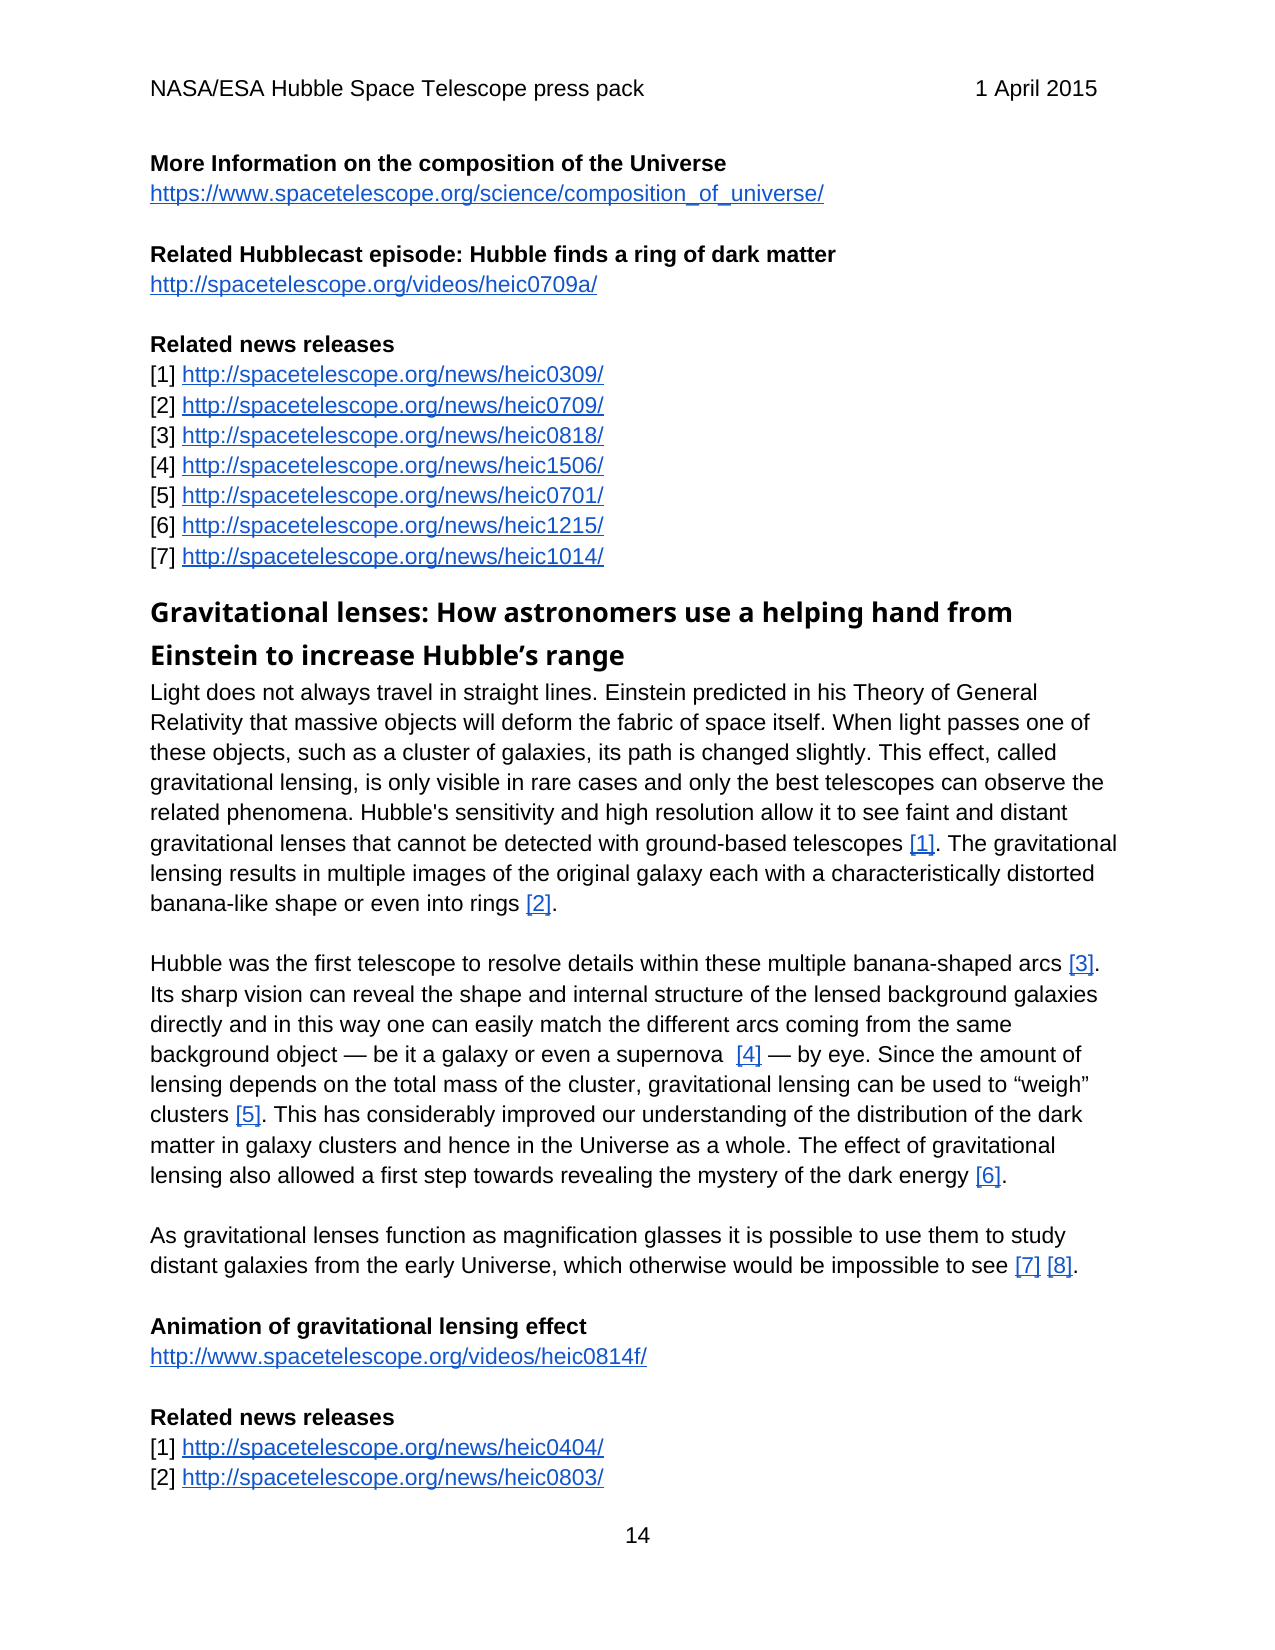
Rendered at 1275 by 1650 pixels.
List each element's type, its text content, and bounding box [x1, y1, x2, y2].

text Related news releases [150, 331, 1125, 358]
text https://www.spacetelescope.org/science/composition_of_universe/ [150, 180, 1125, 207]
text [5] http://spacetelescope.org/news/heic0701/ [150, 482, 1125, 509]
text [4] http://spacetelescope.org/news/heic1506/ [150, 452, 1125, 478]
subtitle Gravitational lenses: How astronomers use a helping hand from Einstein to increase Hubble’s range [150, 594, 1125, 673]
text Animation of gravitational lensing effect [150, 1313, 1125, 1339]
text http://www.spacetelescope.org/videos/heic0814f/ [150, 1343, 1125, 1369]
text [1] http://spacetelescope.org/news/heic0404/ [150, 1434, 1125, 1460]
text [7] http://spacetelescope.org/news/heic1014/ [150, 543, 1125, 569]
text [2] http://spacetelescope.org/news/heic0803/ [150, 1464, 1125, 1490]
text More Information on the composition of the Universe [150, 150, 1125, 176]
text [1] http://spacetelescope.org/news/heic0309/ [150, 361, 1125, 388]
text Related news releases [150, 1403, 1125, 1430]
text http://spacetelescope.org/videos/heic0709a/ [150, 271, 1125, 297]
text As gravitational lenses function as magnification glasses it is possible to use them to study distant galaxies from the early Universe, which otherwise would be impossible to see [7] [8]. [150, 1222, 1125, 1279]
text Hubble was the first telescope to resolve details within these multiple banana-shaped arcs [3]. Its sharp vision can reveal the shape and internal structure of the lensed background galaxies directly and in this way one can easily match the different arcs coming from the same background object — be it a galaxy or even a supernova [4] — by eye. Since the amount of lensing depends on the total mass of the cluster, gravitational lensing can be used to “weigh” clusters [5]. This has considerably improved our understanding of the distribution of the dark matter in galaxy clusters and hence in the Universe as a whole. The effect of gravitational lensing also allowed a first step towards revealing the mystery of the dark energy [6]. [150, 950, 1125, 1188]
text Light does not always travel in straight lines. Einstein predicted in his Theory of General Relativity that massive objects will deform the fabric of space itself. When light passes one of these objects, such as a cluster of galaxies, its path is changed slightly. This effect, called gravitational lensing, is only visible in rare cases and only the best telescopes can observe the related phenomena. Hubble's sensitivity and high resolution allow it to see faint and distant gravitational lenses that cannot be detected with ground-based telescopes [1]. The gravitational lensing results in multiple images of the original galaxy each with a characteristically distorted banana-like shape or even into rings [2]. [150, 678, 1125, 916]
text [2] http://spacetelescope.org/news/heic0709/ [150, 392, 1125, 418]
text [3] http://spacetelescope.org/news/heic0818/ [150, 422, 1125, 448]
text Related Hubblecast episode: Hubble finds a ring of dark matter [150, 241, 1125, 267]
text [6] http://spacetelescope.org/news/heic1215/ [150, 512, 1125, 539]
